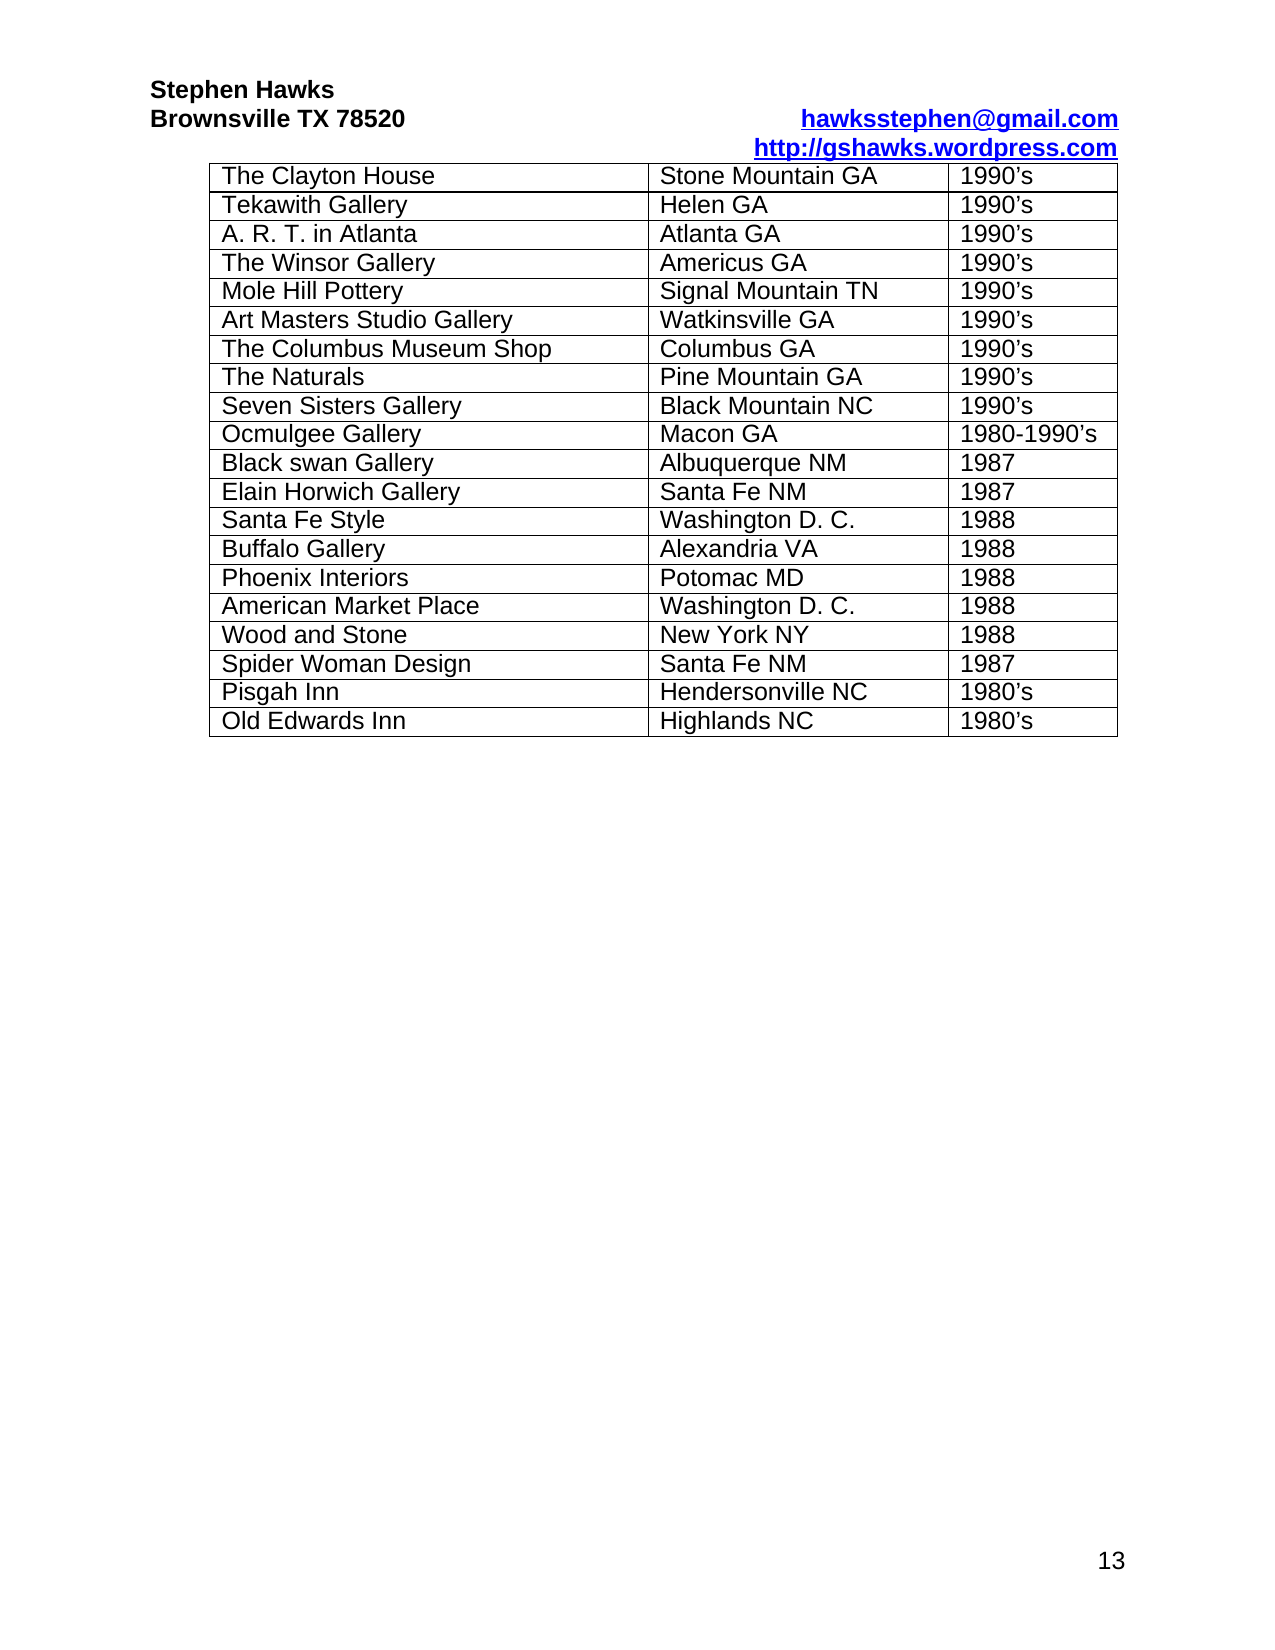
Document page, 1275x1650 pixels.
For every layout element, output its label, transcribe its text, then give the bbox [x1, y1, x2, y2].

table_cell 1987 [949, 450, 1117, 478]
table_cell 1987 [949, 479, 1117, 507]
table_cell Spider Woman Design [210, 651, 648, 678]
table_cell 1990’s [949, 307, 1117, 335]
table_cell 1988 [949, 536, 1117, 564]
table_cell Buffalo Gallery [210, 536, 648, 564]
table_cell Pisgah Inn [210, 680, 648, 707]
table_cell 1988 [949, 594, 1117, 621]
table_cell The Clayton House [210, 164, 648, 191]
table_cell Helen GA [649, 193, 948, 220]
table_cell 1990’s [949, 393, 1117, 421]
table_cell 1988 [949, 565, 1117, 592]
table_cell Black swan Gallery [210, 450, 648, 478]
table_cell 1990’s [949, 364, 1117, 392]
table_cell 1980’s [949, 680, 1117, 707]
table_cell Phoenix Interiors [210, 565, 648, 592]
table_cell Washington D. C. [649, 594, 948, 621]
table_cell Hendersonville NC [649, 680, 948, 707]
table_cell Black Mountain NC [649, 393, 948, 421]
table_cell 1987 [949, 651, 1117, 678]
table_cell Stone Mountain GA [649, 164, 948, 191]
table_cell A. R. T. in Atlanta [210, 221, 648, 249]
table_cell Columbus GA [649, 336, 948, 363]
table_cell 1980-1990’s [949, 422, 1117, 449]
table_cell American Market Place [210, 594, 648, 621]
table_cell 1990’s [949, 193, 1117, 220]
table_cell The Naturals [210, 364, 648, 392]
table_cell Wood and Stone [210, 622, 648, 650]
table_cell Santa Fe NM [649, 651, 948, 678]
table_cell Ocmulgee Gallery [210, 422, 648, 449]
table_cell The Columbus Museum Shop [210, 336, 648, 363]
table_cell Americus GA [649, 250, 948, 277]
table_cell Santa Fe NM [649, 479, 948, 507]
table_cell 1990’s [949, 250, 1117, 277]
table_cell 1990’s [949, 164, 1117, 191]
table_cell New York NY [649, 622, 948, 650]
table_cell Alexandria VA [649, 536, 948, 564]
table_cell Tekawith Gallery [210, 193, 648, 220]
table_cell 1990’s [949, 279, 1117, 306]
table_cell 1990’s [949, 336, 1117, 363]
table_cell 1990’s [949, 221, 1117, 249]
table_cell Signal Mountain TN [649, 279, 948, 306]
table_cell Albuquerque NM [649, 450, 948, 478]
table_cell 1980’s [949, 708, 1117, 736]
table_cell Macon GA [649, 422, 948, 449]
table_cell Seven Sisters Gallery [210, 393, 648, 421]
table_cell Art Masters Studio Gallery [210, 307, 648, 335]
table_cell Santa Fe Style [210, 508, 648, 535]
table_cell Atlanta GA [649, 221, 948, 249]
table_cell Washington D. C. [649, 508, 948, 535]
table_cell Highlands NC [649, 708, 948, 736]
table_cell Watkinsville GA [649, 307, 948, 335]
table_cell 1988 [949, 622, 1117, 650]
table_cell 1988 [949, 508, 1117, 535]
table_cell The Winsor Gallery [210, 250, 648, 277]
table_cell Old Edwards Inn [210, 708, 648, 736]
table_cell Mole Hill Pottery [210, 279, 648, 306]
table_cell Elain Horwich Gallery [210, 479, 648, 507]
table_cell Pine Mountain GA [649, 364, 948, 392]
table_cell Potomac MD [649, 565, 948, 592]
